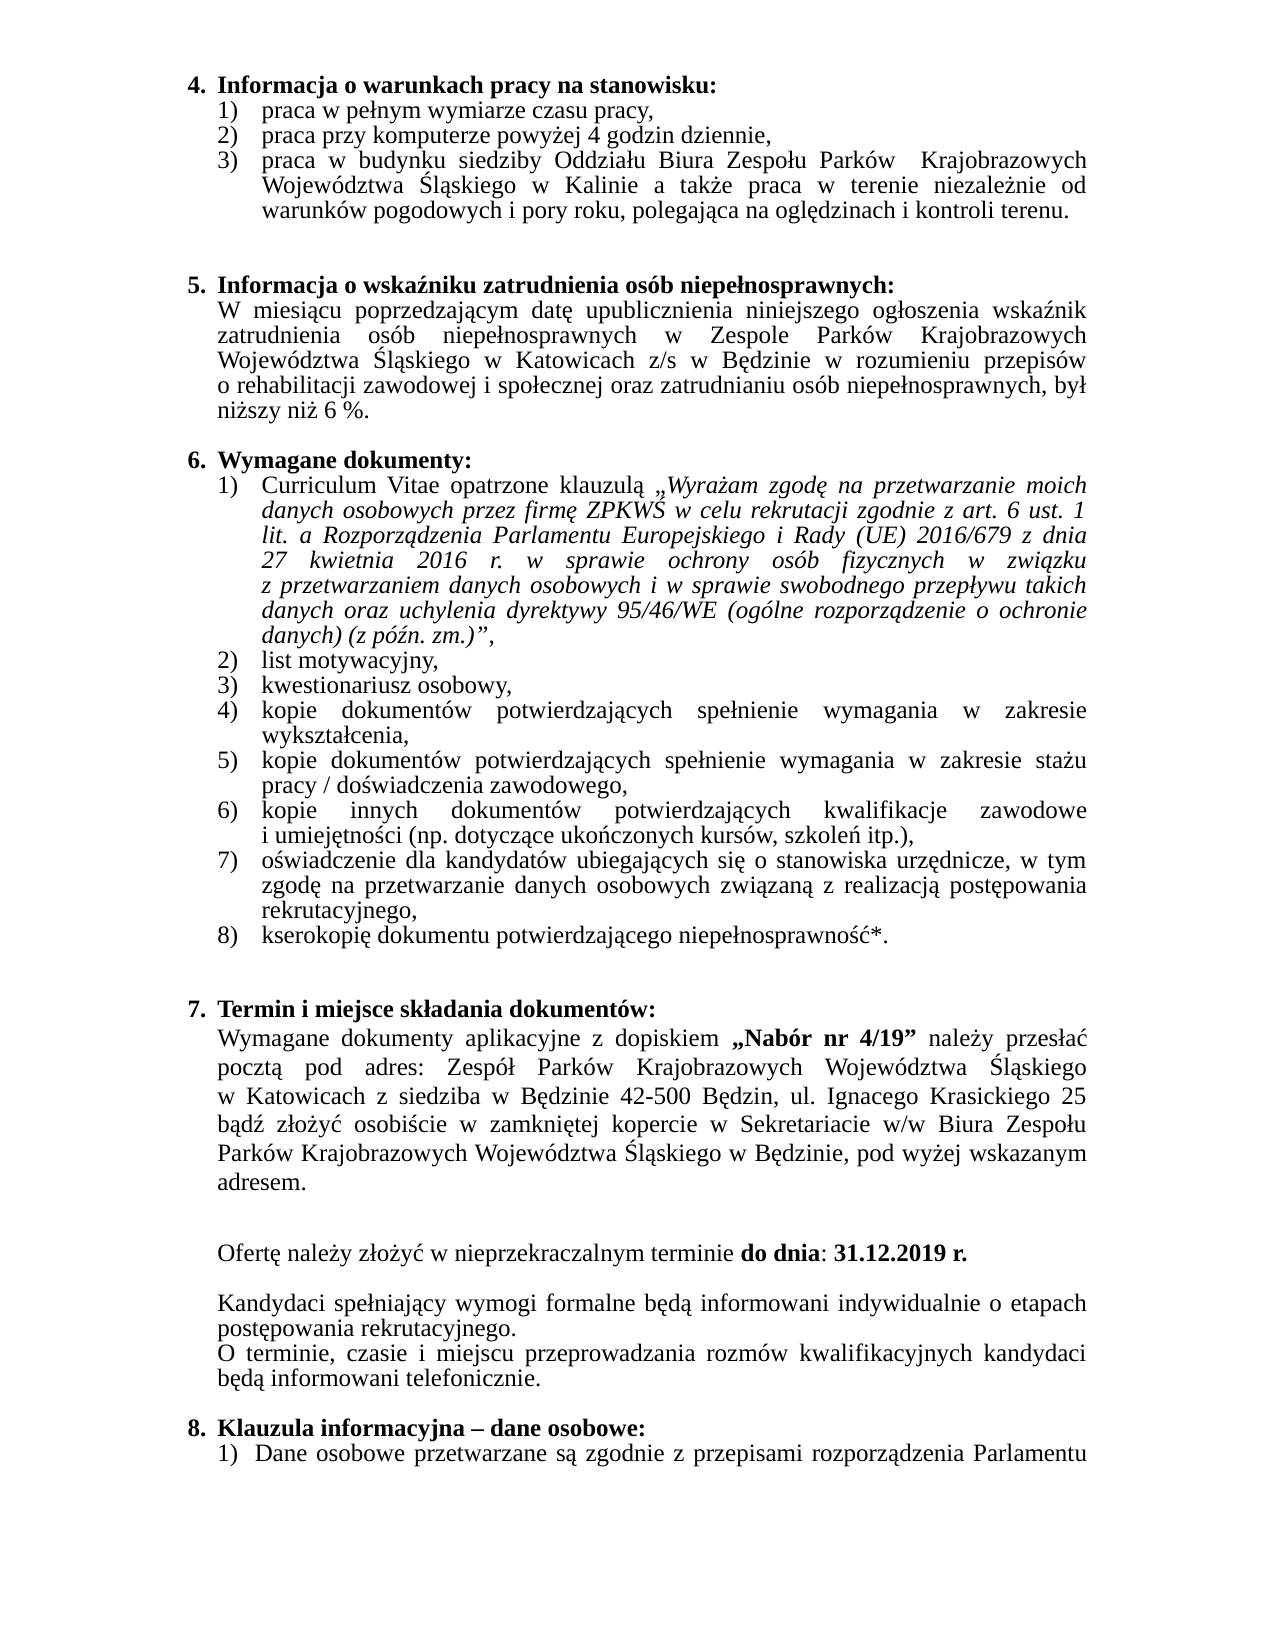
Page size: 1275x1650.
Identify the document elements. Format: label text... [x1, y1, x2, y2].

text Ofertę należy złożyć w nieprzekraczalnym terminie do dnia: 31.12.2019 r. [217, 1242, 1087, 1267]
list Klauzula informacyjna – dane osobowe: [187, 1417, 1087, 1442]
list kwestionariusz osobowy, [187, 674, 1087, 699]
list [217, 1442, 1087, 1467]
list praca w budynku siedziby Oddziału Biura Zespołu Parków Krajobrazowych Województwa Śląskiego w Kalinie a także praca w terenie niezależnie od warunków pogodowych i pory roku, polegająca na oględzinach i kontroli terenu. [217, 149, 1087, 224]
list list motywacyjny, [187, 649, 1087, 674]
list kserokopię dokumentu potwierdzającego niepełnosprawność*. [217, 924, 1087, 949]
list praca przy komputerze powyżej 4 godzin dziennie, [217, 124, 1087, 149]
list Curriculum Vitae opatrzone klauzulą „Wyrażam zgodę na przetwarzanie moich danych osobowych przez firmę ZPKWŚ w celu rekrutacji zgodnie z art. 6 ust. 1 lit. a Rozporządzenia Parlamentu Europejskiego i Rady (UE) 2016/679 z dnia 27 kwietnia 2016 r. w sprawie ochrony osób fizycznych w związku z przetwarzaniem danych osobowych i w sprawie swobodnego przepływu takich danych oraz uchylenia dyrektywy 95/46/WE (ogólne rozporządzenie o ochronie danych) (z późn. zm.)”, [217, 474, 1087, 649]
list kopie innych dokumentów potwierdzających kwalifikacje zawodowe i umiejętności (np. dotyczące ukończonych kursów, szkoleń itp.), [217, 799, 1087, 849]
text O terminie, czasie i miejscu przeprowadzania rozmów kwalifikacyjnych kandydaci będą informowani telefonicznie. [217, 1342, 1087, 1392]
list praca w pełnym wymiarze czasu pracy, [217, 99, 1087, 124]
list Informacja o warunkach pracy na stanowisku: [187, 74, 1087, 99]
list kopie dokumentów potwierdzających spełnienie wymagania w zakresie stażu pracy / doświadczenia zawodowego, [217, 749, 1087, 799]
list Wymagane dokumenty: [187, 449, 1087, 474]
text Wymagane dokumenty aplikacyjne z dopiskiem „Nabór nr 4/19” należy przesłać pocztą pod adres: Zespół Parków Krajobrazowych Województwa Śląskiego w Katowicach z siedziba w Będzinie 42-500 Będzin, ul. Ignacego Krasickiego 25 bądź złożyć osobiście w zamkniętej kopercie w Sekretariacie w/w Biura Zespołu Parków Krajobrazowych Województwa Śląskiego w Będzinie, pod wyżej wskazanym adresem. [217, 1023, 1087, 1196]
list Termin i miejsce składania dokumentów: [187, 994, 1087, 1023]
list Informacja o wskaźniku zatrudnienia osób niepełnosprawnych: [187, 274, 1087, 299]
text W miesiącu poprzedzającym datę upublicznienia niniejszego ogłoszenia wskaźnik zatrudnienia osób niepełnosprawnych w Zespole Parków Krajobrazowych Województwa Śląskiego w Katowicach z/s w Będzinie w rozumieniu przepisów o rehabilitacji zawodowej i społecznej oraz zatrudnianiu osób niepełnosprawnych, był niższy niż 6 %. [217, 299, 1087, 424]
text Kandydaci spełniający wymogi formalne będą informowani indywidualnie o etapach postępowania rekrutacyjnego. [217, 1292, 1087, 1342]
list kopie dokumentów potwierdzających spełnienie wymagania w zakresie wykształcenia, [217, 699, 1087, 749]
list oświadczenie dla kandydatów ubiegających się o stanowiska urzędnicze, w tym zgodę na przetwarzanie danych osobowych związaną z realizacją postępowania rekrutacyjnego, [217, 849, 1087, 924]
